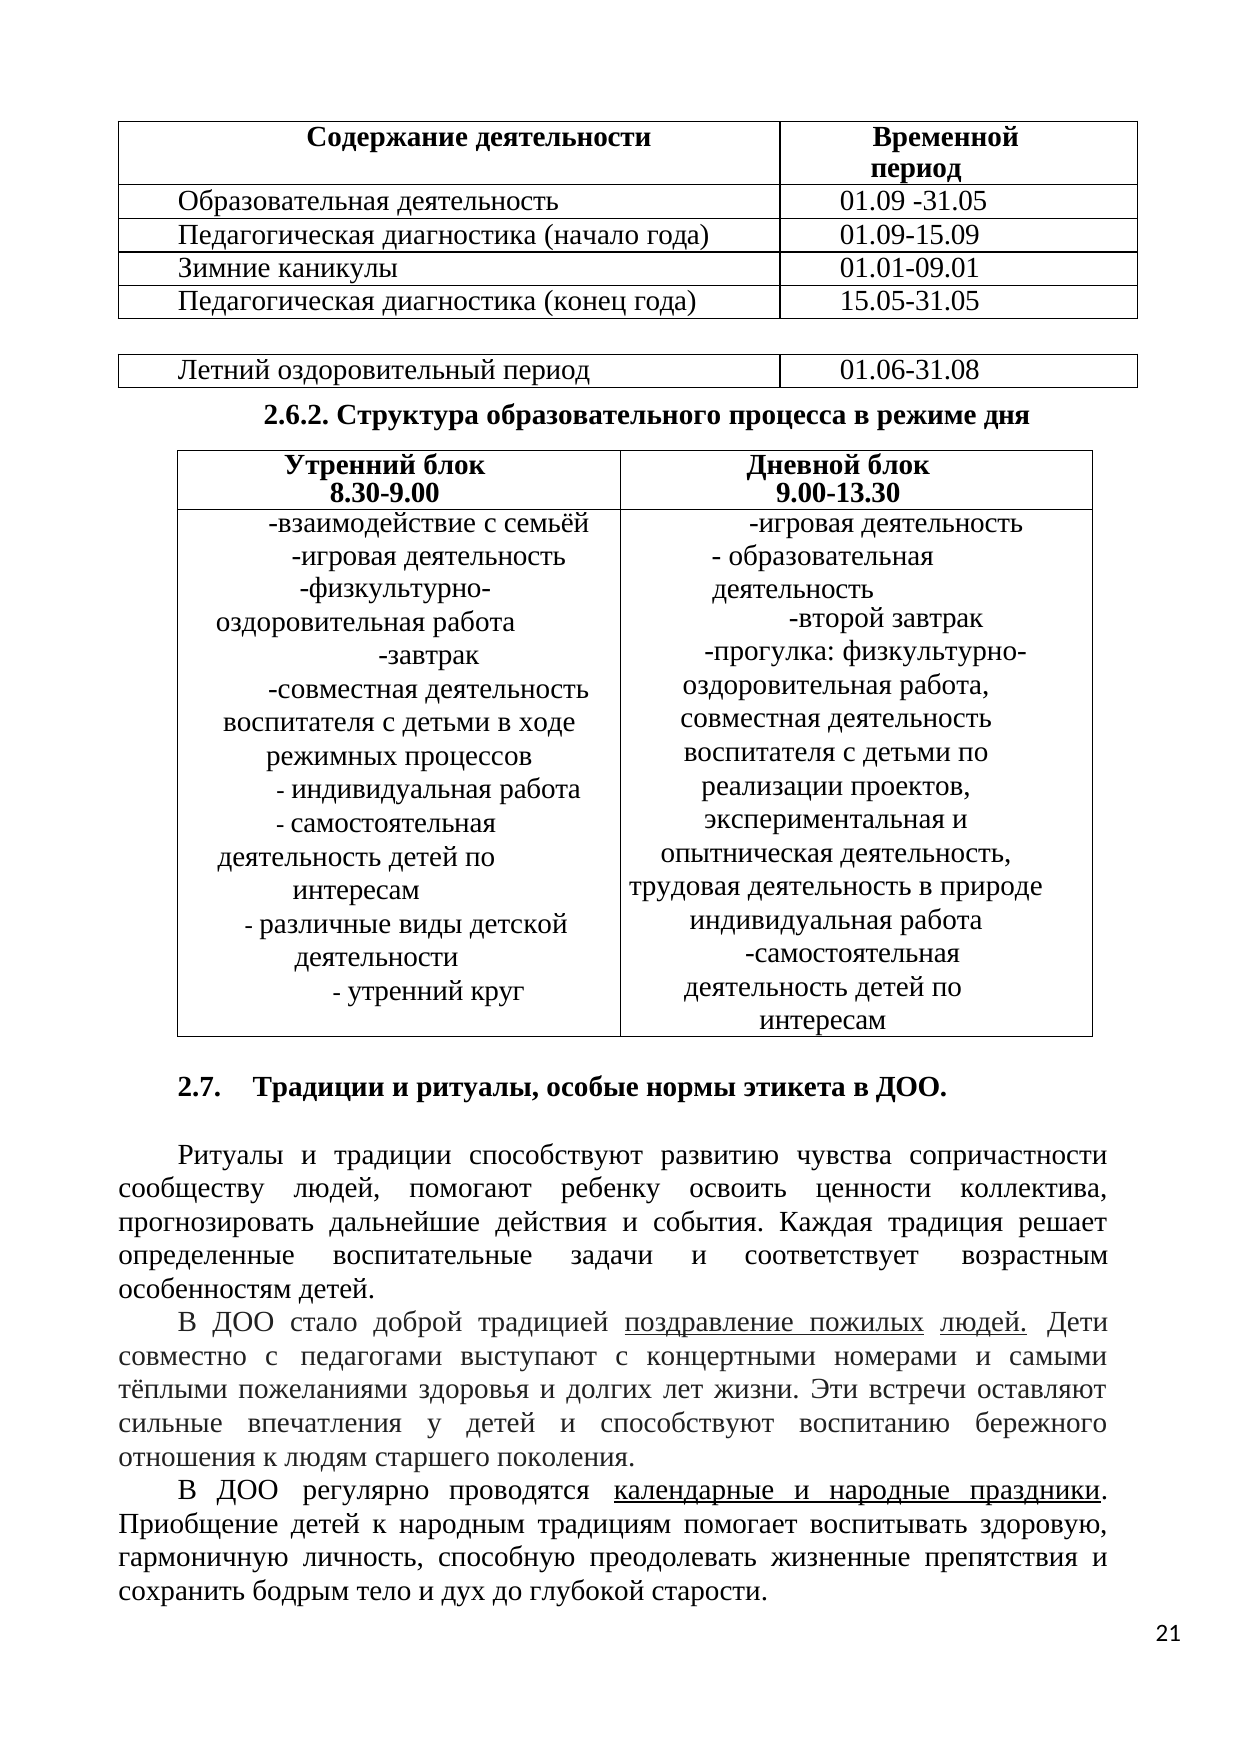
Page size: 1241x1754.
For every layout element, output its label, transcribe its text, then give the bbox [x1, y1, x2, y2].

text В ДОО регулярно проводятся календарные и народные праздники. Приобщение детей к народным традициям помогает воспитывать здоровую, гармоничную личность, способную преодолевать жизненные препятствия и сохранить бодрым тело и дух до глубокой старости. [118, 1472, 1108, 1606]
subtitle Традиции и ритуалы, особые нормы этикета в ДОО. [177, 1070, 1181, 1103]
table_cell Зимние каникулы [119, 253, 779, 285]
text В ДОО стало доброй традицией поздравление пожилых людей. Дети совместно с педагогами выступают с концертными номерами и самыми тёплыми пожеланиями здоровья и долгих лет жизни. Эти встречи оставляют сильные впечатления у детей и способствуют воспитанию бережного отношения к людям старшего поколения. [118, 1304, 1108, 1472]
table_cell 01.09-15.09 [781, 219, 1137, 251]
table_cell 01.01-09.01 [781, 253, 1137, 285]
text Ритуалы и традиции способствуют развитию чувства сопричастности сообществу людей, помогают ребенку освоить ценности коллектива, прогнозировать дальнейшие действия и события. Каждая традиция решает определенные воспитательные задачи и соответствует возрастным особенностям детей. [118, 1137, 1108, 1304]
table_cell -игровая деятельность - образовательная деятельность -второй завтрак -прогулка: физкультурно- оздоровительная работа, совместная деятельность воспитателя с детьми по реализации проектов, экспериментальная и опытническая деятельность, трудовая деятельность в природе индивидуальная работа -самостоятельная деятельность детей по интересам [621, 510, 1092, 1036]
table_cell Педагогическая диагностика (конец года) [119, 286, 779, 318]
table_header 01.06-31.08 [781, 355, 1137, 387]
table_header Дневной блок 9.00-13.30 [621, 451, 1092, 509]
table_cell Педагогическая диагностика (начало года) [119, 219, 779, 251]
table_header Летний оздоровительный период [119, 355, 779, 387]
table_header Содержание деятельности [119, 122, 779, 184]
table_cell 15.05-31.05 [781, 286, 1137, 318]
table_header Утренний блок 8.30-9.00 [178, 451, 620, 509]
table_header Временной период [781, 122, 1137, 184]
table_cell 01.09 -31.05 [781, 185, 1137, 218]
text 2.6.2. Структура образовательного процесса в режиме дня [118, 397, 1176, 431]
table_cell -взаимодействие с семьёй -игровая деятельность -физкультурно- оздоровительная работа -завтрак -совместная деятельность воспитателя с детьми в ходе режимных процессов индивидуальная работа самостоятельная деятельность детей по интересам различные виды детской деятельности утренний круг [178, 510, 620, 1036]
table_cell Образовательная деятельность [119, 185, 779, 218]
